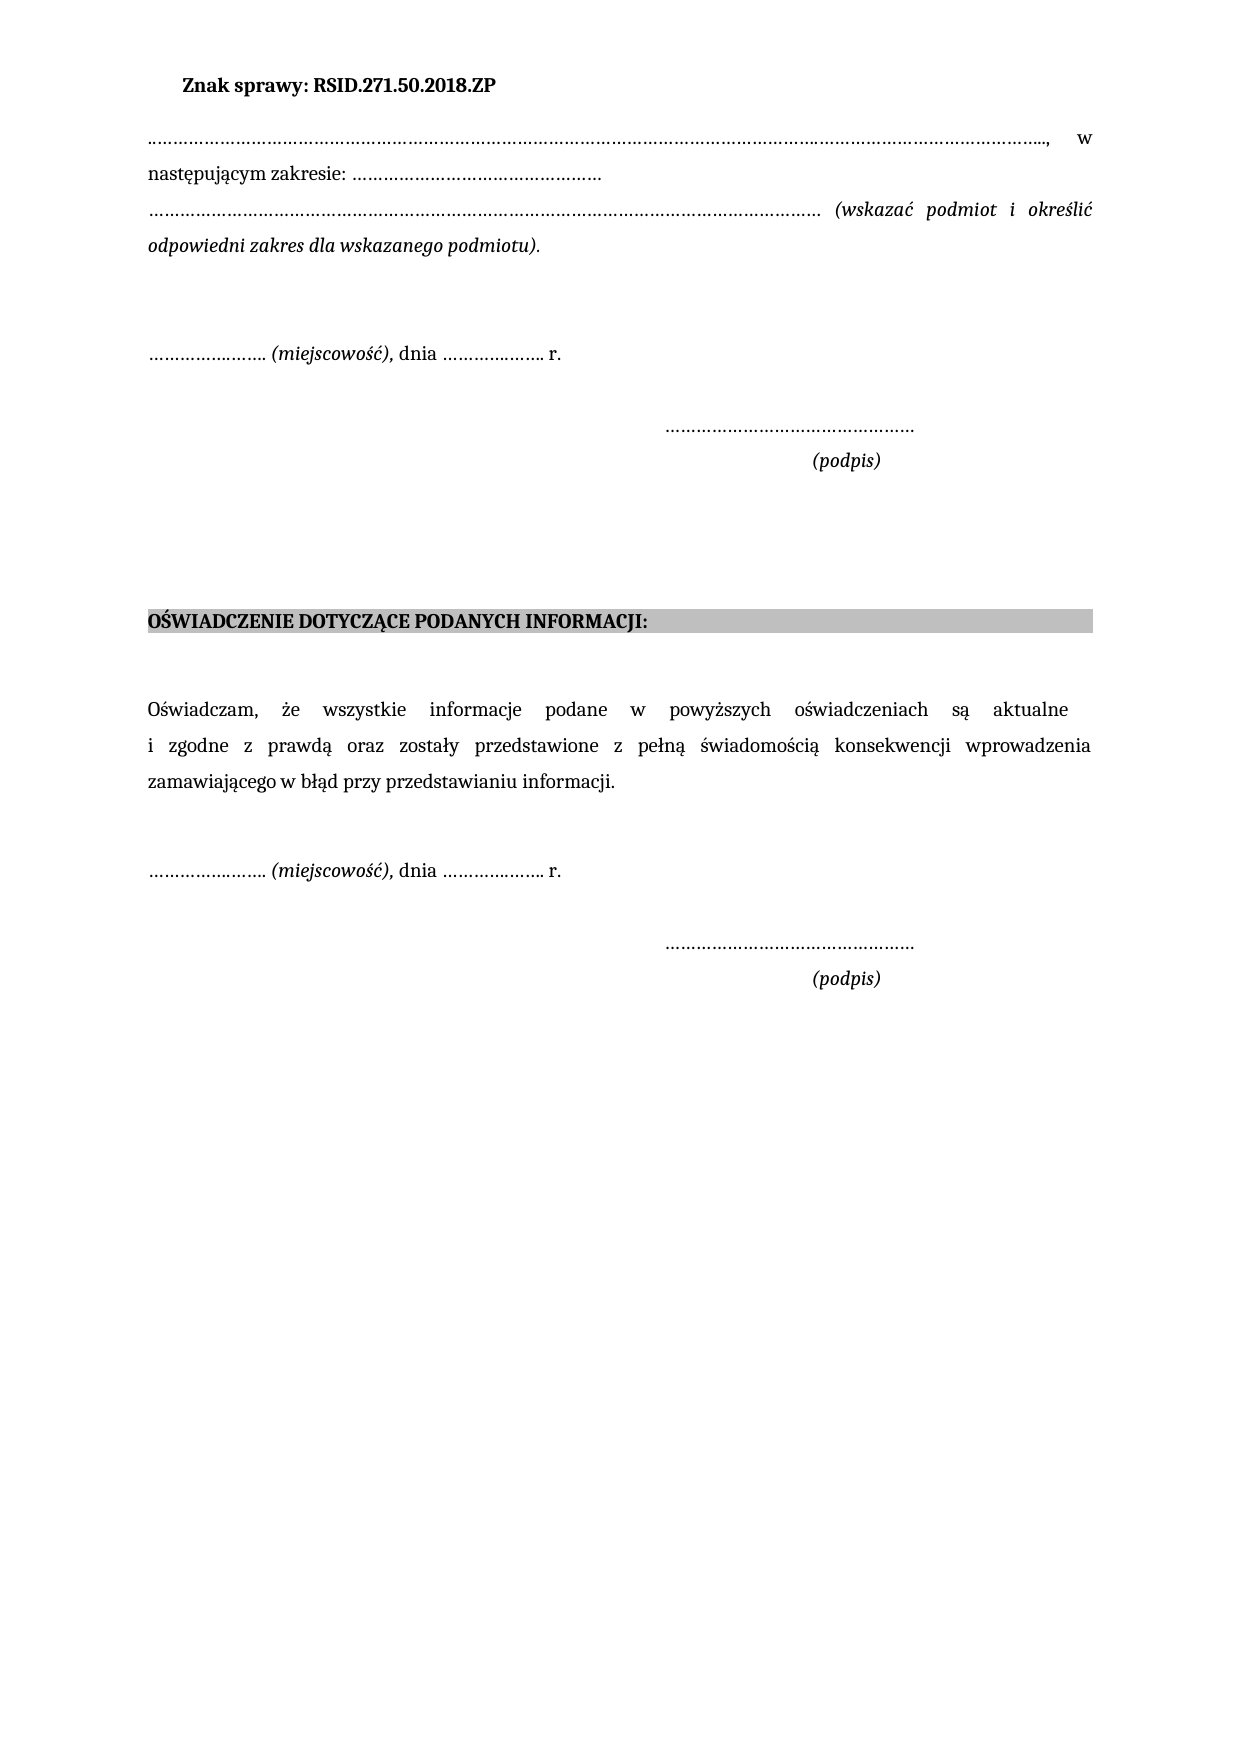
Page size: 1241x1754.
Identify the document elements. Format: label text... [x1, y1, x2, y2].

text …………….……. (miejscowość), dnia ………….……. r. [148, 341, 1093, 365]
text ………………………………………… [148, 413, 1093, 437]
text (podpis) [738, 966, 1093, 990]
text ………………………………………………………………………………………………………………… (wskazać podmiot i określić odpowiedni zakres dla wskazanego podmiotu). [148, 198, 1093, 257]
text Oświadczam, że wszystkie informacje podane w powyższych oświadczeniach są aktualne i zgodne z prawdą oraz zostały przedstawione z pełną świadomością konsekwencji wprowadzenia zamawiającego w błąd przy przedstawianiu informacji. [148, 698, 1093, 794]
text ………………………………………… [148, 930, 1093, 954]
text OŚWIADCZENIE DOTYCZĄCE PODANYCH INFORMACJI: [148, 609, 1093, 633]
text (podpis) [738, 449, 1093, 473]
text …………….……. (miejscowość), dnia ………….……. r. [148, 858, 1093, 882]
text ..……………………………………………………………………………………………………………….…………………………………….., w następującym zakresie: ………………………………………… [148, 126, 1093, 186]
